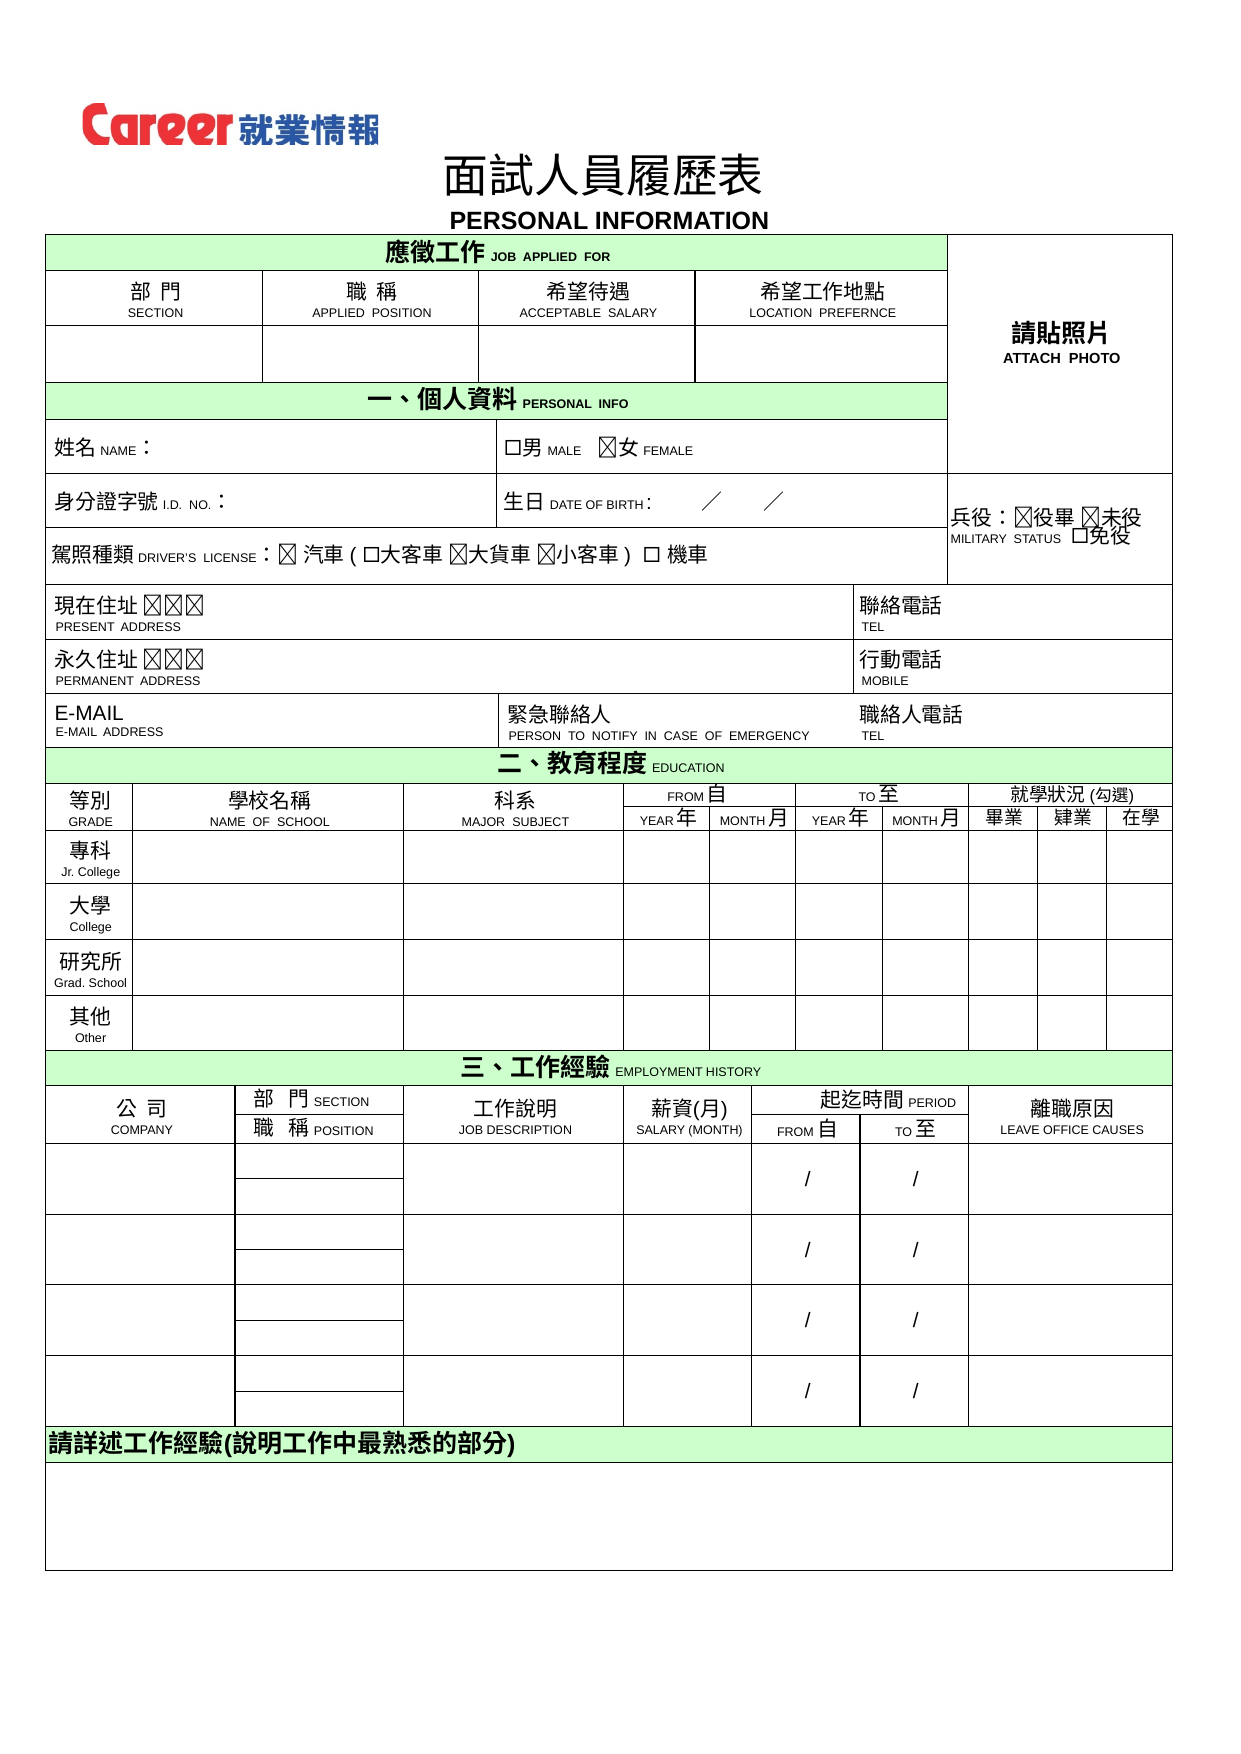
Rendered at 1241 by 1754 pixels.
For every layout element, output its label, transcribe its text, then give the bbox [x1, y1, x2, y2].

table_cell [969, 1215, 1172, 1284]
table_cell [404, 940, 623, 995]
table_cell [236, 1392, 403, 1426]
table_cell 緊急聯絡人 PERSON TO NOTIFY IN CASE OF EMERGENCY [499, 694, 854, 747]
table_cell / [752, 1215, 859, 1284]
table_cell 就學狀況 (勾選) [969, 784, 1172, 806]
table_cell 行動電話 [854, 640, 1172, 693]
table_cell [883, 831, 968, 883]
table_cell [133, 940, 403, 995]
table_cell 三、工作經驗EMPLOYMENT HISTORY [46, 1051, 1172, 1085]
table_cell 其他 Other [46, 996, 132, 1050]
table_cell / [861, 1215, 968, 1284]
table_cell [46, 1356, 234, 1426]
table_cell 生日DATE OF BIRTH : ／ ／ [497, 474, 947, 527]
table_cell 身分證字號I.D. NO.： [46, 474, 496, 527]
table_cell MONTH月 [883, 807, 968, 830]
table_cell [236, 1250, 403, 1284]
table_cell [710, 940, 795, 995]
table_cell 科系 MAJOR SUBJECT [404, 784, 623, 830]
table_cell [46, 1463, 1172, 1570]
table_cell 職 稱 APPLIED POSITION [263, 271, 478, 324]
table_cell 薪資(月) SALARY (MONTH) [624, 1086, 751, 1143]
table_cell 離職原因 LEAVE OFFICE CAUSES [969, 1086, 1172, 1143]
table_cell 駕照種類 DRIVER’S LICENSE： 汽車 ( 大客車 大貨車 小客車 ) 機車 [46, 528, 947, 584]
table_cell YEAR年 [796, 807, 882, 830]
table_cell 部 門SECTION [236, 1086, 403, 1114]
table_cell 專科 Jr. College [46, 831, 132, 883]
table_cell 在學 [1107, 807, 1172, 830]
table_cell [624, 1356, 751, 1426]
table_cell [1038, 996, 1106, 1050]
table_cell [624, 1285, 751, 1355]
table_cell [710, 884, 795, 939]
table_cell TO 至 [861, 1115, 968, 1143]
table_cell [404, 1285, 623, 1355]
table_cell [624, 996, 709, 1050]
table_cell [1038, 884, 1106, 939]
table_cell [404, 831, 623, 883]
table_cell 姓名NAME： [46, 420, 496, 473]
table_cell [1038, 940, 1106, 995]
table_cell [236, 1321, 403, 1355]
table_cell [710, 996, 795, 1050]
table_cell 一、個人資料PERSONAL INFO [46, 383, 947, 419]
table_cell [236, 1215, 403, 1249]
table_cell [624, 1144, 751, 1213]
table_cell 永久住址 PERMANENT ADDRESS [46, 640, 853, 693]
table_cell [883, 996, 968, 1050]
table_cell [404, 1356, 623, 1426]
table_cell [969, 1144, 1172, 1213]
table_cell [796, 831, 882, 883]
table_cell [796, 884, 882, 939]
table_cell [46, 1215, 234, 1284]
table_cell [710, 831, 795, 883]
table_cell [1107, 884, 1172, 939]
table_cell 大學 College [46, 884, 132, 939]
table_cell [263, 326, 478, 382]
table_cell FROM自 [624, 784, 795, 806]
table_cell 公 司 COMPANY [46, 1086, 234, 1143]
table_cell [404, 884, 623, 939]
table_cell MONTH月 [710, 807, 795, 830]
table_cell [404, 996, 623, 1050]
table_cell FROM 自 [752, 1115, 859, 1143]
table_cell 職 稱POSITION [236, 1115, 403, 1143]
table_cell [133, 884, 403, 939]
picture [81, 103, 378, 144]
table_cell [969, 1285, 1172, 1355]
table_cell [969, 831, 1037, 883]
table_cell 兵役：役畢 未役 MILITARY STATUS 免役 [948, 474, 1172, 584]
table_cell 男MALE 女FEMALE [497, 420, 947, 473]
table_cell 學校名稱 NAME OF SCHOOL [133, 784, 403, 830]
table_cell [969, 996, 1037, 1050]
table_cell / [752, 1144, 859, 1213]
table_cell 二、教育程度EDUCATION [46, 748, 1172, 783]
text 面試人員履歷表 [187, 139, 1031, 206]
table_cell 現在住址 PRESENT ADDRESS [46, 585, 853, 638]
table_cell [796, 940, 882, 995]
table_cell [46, 326, 262, 382]
table_cell E-MAIL E-MAIL ADDRESS [46, 694, 498, 747]
table_cell 畢業 [969, 807, 1037, 830]
table_cell [404, 1215, 623, 1284]
table_cell [46, 1285, 234, 1355]
table_cell / [752, 1285, 859, 1355]
table_cell [969, 884, 1037, 939]
table_cell 請詳述工作經驗(說明工作中最熟悉的部分) [46, 1427, 1172, 1462]
table_cell 職絡人電話 TEL [854, 694, 1172, 747]
table_header 請貼照片 ATTACH PHOTO [948, 235, 1172, 473]
table_cell [883, 940, 968, 995]
table_cell [624, 1215, 751, 1284]
table_cell [133, 831, 403, 883]
table_cell / [861, 1285, 968, 1355]
table_header 應徵工作JOB APPLIED FOR [46, 235, 947, 270]
table_cell [236, 1285, 403, 1320]
table_cell 部 門 SECTION [46, 271, 262, 324]
table_cell 肄業 [1038, 807, 1106, 830]
table_cell [46, 1144, 234, 1213]
table_cell [696, 326, 947, 382]
table_cell 工作說明 JOB DESCRIPTION [404, 1086, 623, 1143]
table_cell [479, 326, 694, 382]
table_cell [1107, 831, 1172, 883]
table_cell [404, 1144, 623, 1213]
table_cell / [861, 1356, 968, 1426]
table_cell [796, 996, 882, 1050]
table_cell 研究所Grad. School [46, 940, 132, 995]
table_cell [1107, 940, 1172, 995]
table_cell [236, 1179, 403, 1213]
table_cell [969, 1356, 1172, 1426]
table_cell [624, 940, 709, 995]
text PERSONAL INFORMATION [187, 206, 1031, 234]
table_cell 聯絡電話 TEL [854, 585, 1172, 638]
table_cell [624, 884, 709, 939]
table_cell / [752, 1356, 859, 1426]
table_cell / [861, 1144, 968, 1213]
table_cell [1107, 996, 1172, 1050]
table_cell [1038, 831, 1106, 883]
table_cell 希望工作地點 LOCATION PREFERNCE [696, 271, 947, 324]
table_cell [969, 940, 1037, 995]
table_cell 等別 GRADE [46, 784, 132, 830]
table_cell TO至 [796, 784, 968, 806]
table_cell 起迄時間PERIOD [752, 1086, 968, 1114]
table_cell [236, 1144, 403, 1178]
table_cell 希望待遇 ACCEPTABLE SALARY [479, 271, 694, 324]
table_cell [133, 996, 403, 1050]
table_cell YEAR年 [624, 807, 709, 830]
table_cell [883, 884, 968, 939]
table_cell [624, 831, 709, 883]
table_cell [236, 1356, 403, 1391]
